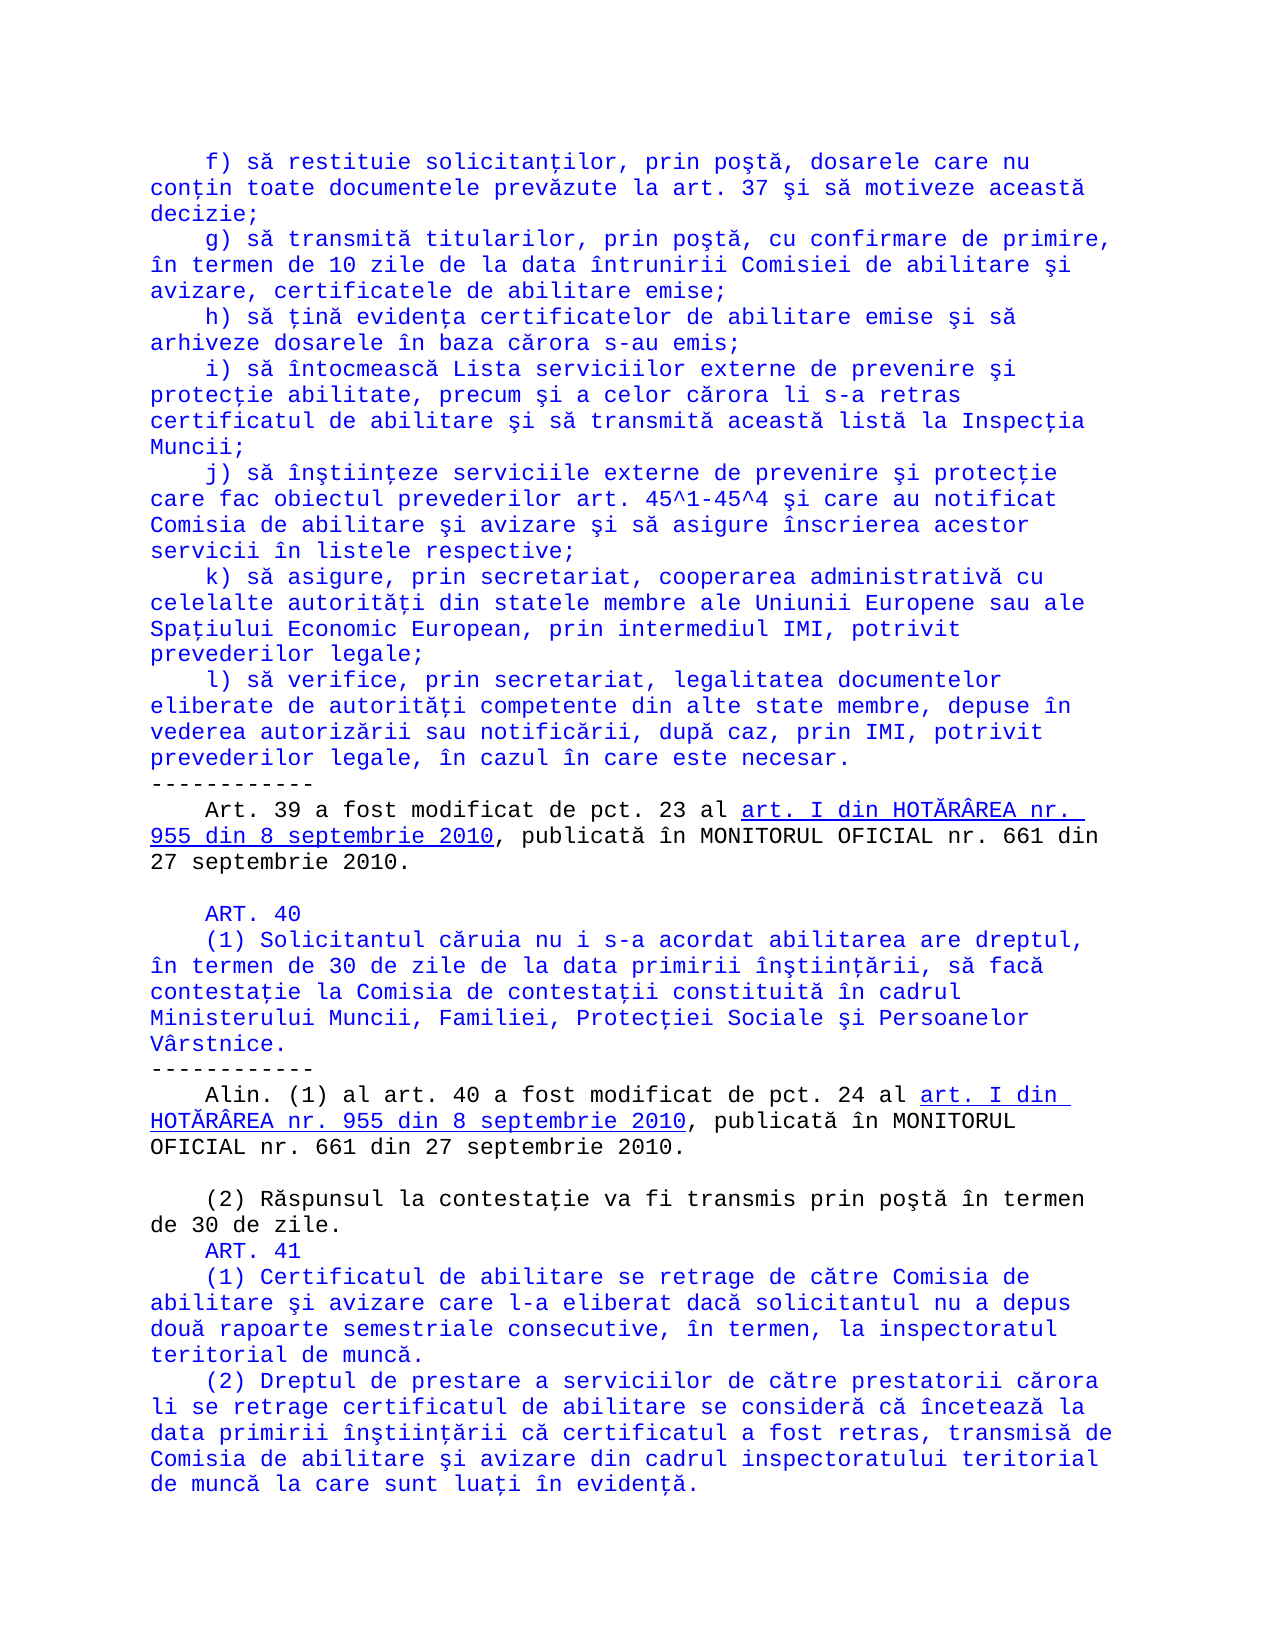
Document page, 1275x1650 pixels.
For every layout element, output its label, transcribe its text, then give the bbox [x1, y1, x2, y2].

text Art. 39 a fost modificat de pct. 23 al <LLNK 12010 955 20 302 0 50>art. I din HOTĂRÂREA nr. 955 din 8 septembrie 2010, publicată în MONITORUL OFICIAL nr. 661 din 27 septembrie 2010. [150, 798, 1125, 876]
text (1) Certificatul de abilitare se retrage de către Comisia de abilitare şi avizare care l-a eliberat dacă solicitantul nu a depus două rapoarte semestriale consecutive, în termen, la inspectoratul teritorial de muncă. [150, 1265, 1125, 1369]
text ART. 40 [150, 902, 1125, 928]
text (1) Solicitantul căruia nu i s-a acordat abilitarea are dreptul, în termen de 30 de zile de la data primirii înştiinţării, să facă contestaţie la Comisia de contestaţii constituită în cadrul Ministerului Muncii, Familiei, Protecţiei Sociale şi Persoanelor Vârstnice. [150, 928, 1125, 1058]
text ------------ [150, 1058, 1125, 1084]
text l) să verifice, prin secretariat, legalitatea documentelor eliberate de autorităţi competente din alte state membre, depuse în vederea autorizării sau notificării, după caz, prin IMI, potrivit prevederilor legale, în cazul în care este necesar. [150, 669, 1125, 772]
text j) să înştiinţeze serviciile externe de prevenire şi protecţie care fac obiectul prevederilor art. 45^1-45^4 şi care au notificat Comisia de abilitare şi avizare şi să asigure înscrierea acestor servicii în listele respective; [150, 461, 1125, 565]
text ART. 41 [150, 1239, 1125, 1265]
text g) să transmită titularilor, prin poştă, cu confirmare de primire, în termen de 10 zile de la data întrunirii Comisiei de abilitare şi avizare, certificatele de abilitare emise; [150, 228, 1125, 306]
text f) să restituie solicitanţilor, prin poştă, dosarele care nu conţin toate documentele prevăzute la art. 37 şi să motiveze această decizie; [150, 150, 1125, 228]
text Alin. (1) al art. 40 a fost modificat de pct. 24 al <LLNK 12010 955 20 302 0 50>art. I din HOTĂRÂREA nr. 955 din 8 septembrie 2010, publicată în MONITORUL OFICIAL nr. 661 din 27 septembrie 2010. [150, 1084, 1125, 1162]
text h) să ţină evidenţa certificatelor de abilitare emise şi să arhiveze dosarele în baza cărora s-au emis; [150, 306, 1125, 357]
text i) să întocmească Lista serviciilor externe de prevenire şi protecţie abilitate, precum şi a celor cărora li s-a retras certificatul de abilitare şi să transmită această listă la Inspecţia Muncii; [150, 357, 1125, 461]
text ------------ [150, 772, 1125, 798]
text (2) Răspunsul la contestaţie va fi transmis prin poştă în termen de 30 de zile. [150, 1187, 1125, 1239]
text (2) Dreptul de prestare a serviciilor de către prestatorii cărora li se retrage certificatul de abilitare se consideră că încetează la data primirii înştiinţării că certificatul a fost retras, transmisă de Comisia de abilitare şi avizare din cadrul inspectoratului teritorial de muncă la care sunt luaţi în evidenţă. [150, 1369, 1125, 1499]
text k) să asigure, prin secretariat, cooperarea administrativă cu celelalte autorităţi din statele membre ale Uniunii Europene sau ale Spaţiului Economic European, prin intermediul IMI, potrivit prevederilor legale; [150, 565, 1125, 669]
